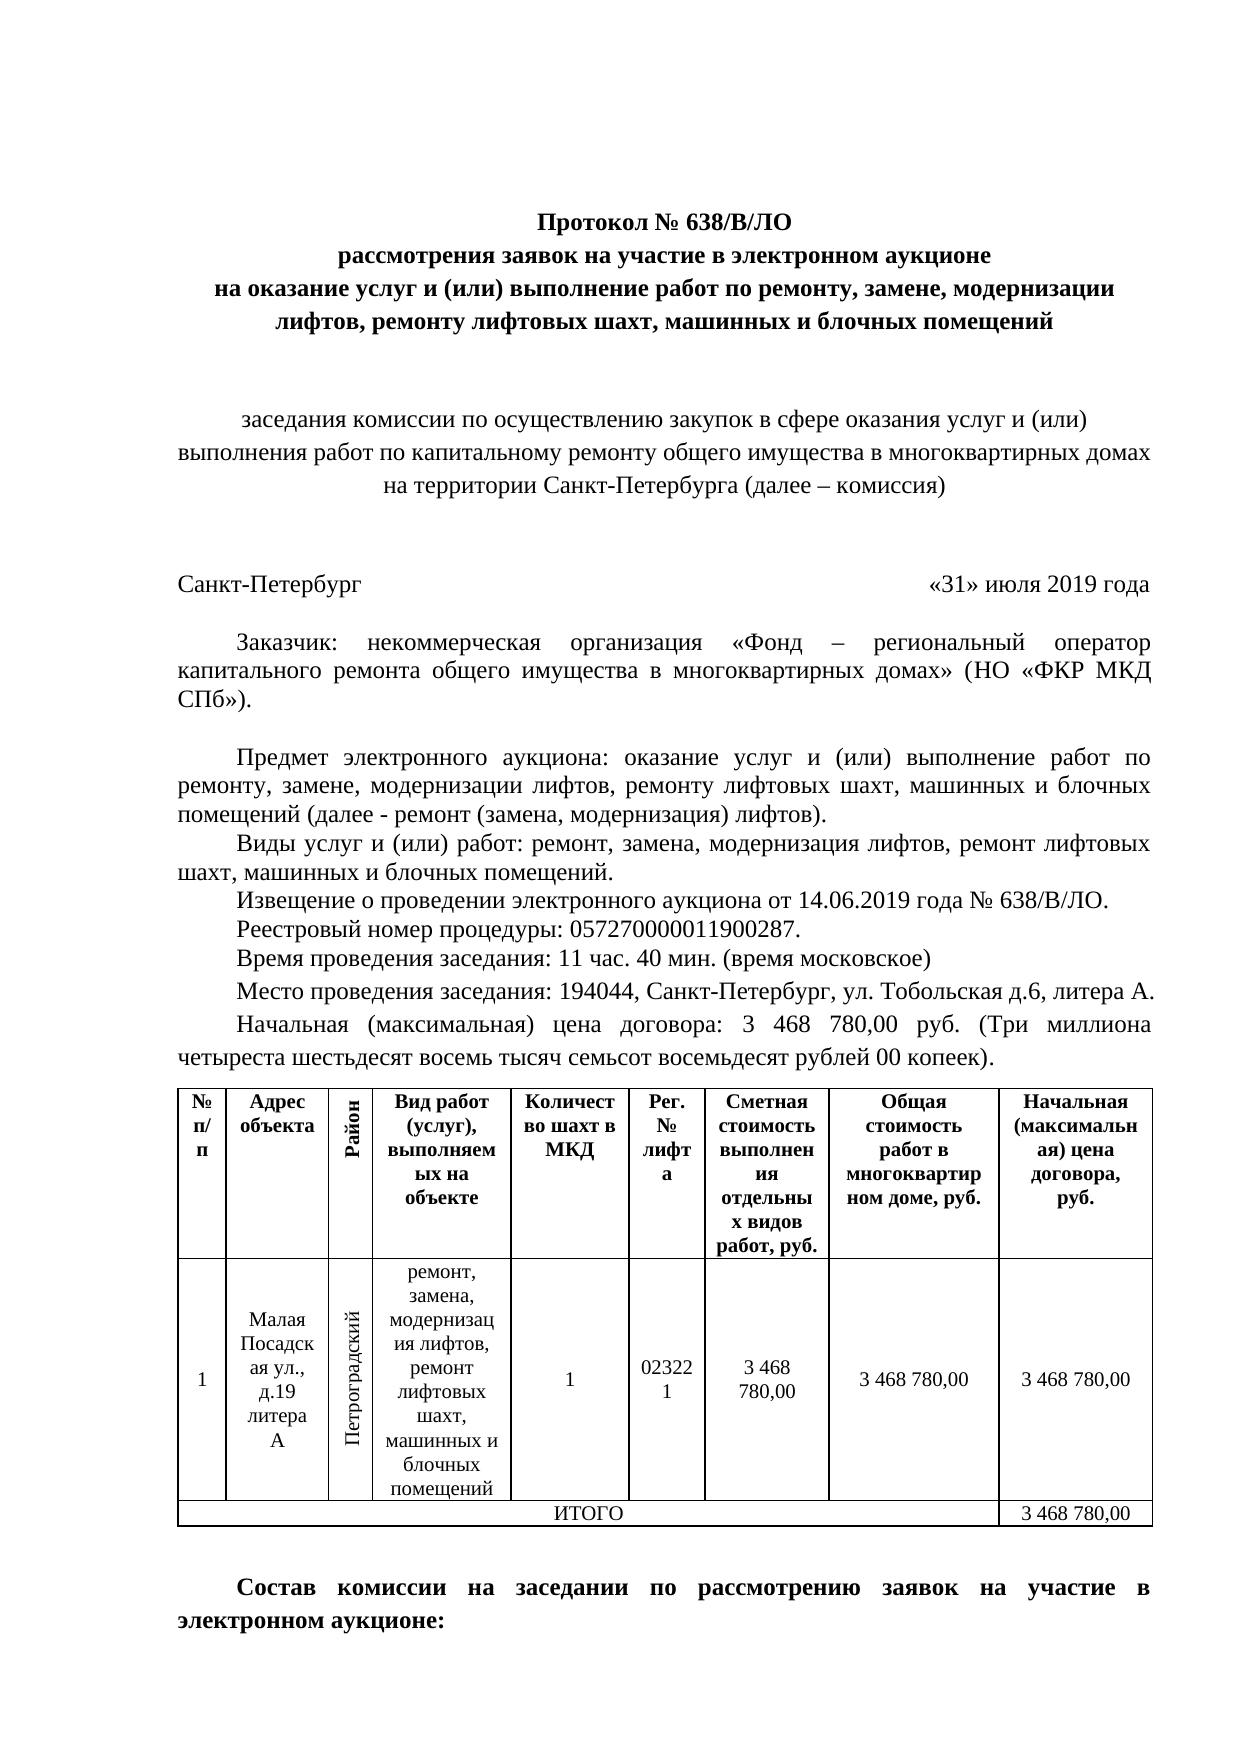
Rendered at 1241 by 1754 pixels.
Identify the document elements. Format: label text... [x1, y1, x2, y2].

table_cell Малая Посадская ул., д.19 литера А [227, 1259, 328, 1500]
text на оказание услуг и (или) выполнение работ по ремонту, замене, модернизации лифтов, ремонту лифтовых шахт, машинных и блочных помещений [177, 273, 1152, 334]
text Извещение о проведении электронного аукциона от 14.06.2019 года № 638/В/ЛО. [177, 885, 1152, 914]
text Предмет электронного аукциона: оказание услуг и (или) выполнение работ по ремонту, замене, модернизации лифтов, ремонту лифтовых шахт, машинных и блочных помещений (далее - ремонт (замена, модернизация) лифтов). [177, 742, 1152, 828]
text Начальная (максимальная) цена договора: 3 468 780,00 руб. (Три миллиона четыреста шестьдесят восемь тысяч семьсот восемьдесят рублей 00 копеек). [177, 1009, 1152, 1071]
table_cell 023221 [630, 1259, 704, 1500]
text заседания комиссии по осуществлению закупок в сфере оказания услуг и (или) выполнения работ по капитальному ремонту общего имущества в многоквартирных домах на территории Санкт-Петербурга (далее – комиссия) [177, 404, 1152, 499]
text Санкт-Петербург «31» июля 2019 года [177, 569, 1152, 598]
table_header № п/п [179, 1089, 225, 1257]
table_cell 3 468 780,00 [1000, 1501, 1152, 1525]
table_cell 1 [179, 1259, 225, 1500]
text рассмотрения заявок на участие в электронном аукционе [177, 240, 1152, 268]
table_cell 3 468 780,00 [830, 1259, 998, 1500]
table_cell 1 [512, 1259, 628, 1500]
table_header Вид работ (услуг), выполняемых на объекте [373, 1089, 510, 1257]
table_header Общая стоимость работ в многоквартирном доме, руб. [830, 1089, 998, 1257]
text Место проведения заседания: 194044, Санкт-Петербург, ул. Тобольская д.6, литера А. [177, 976, 1163, 1005]
table_cell ИТОГО [179, 1501, 998, 1525]
text Заказчик: некоммерческая организация «Фонд – региональный оператор капитального ремонта общего имущества в многоквартирных домах» (НО «ФКР МКД СПб»). [177, 627, 1152, 713]
table_header Сметная стоимость выполнения отдельных видов работ, руб. [706, 1089, 828, 1257]
table_header Количество шахт в МКД [512, 1089, 628, 1257]
text Состав комиссии на заседании по рассмотрению заявок на участие в электронном аукционе: [177, 1572, 1152, 1634]
text Протокол № 638/В/ЛО [177, 207, 1152, 236]
table_header Район [329, 1089, 372, 1257]
table_cell Петроградский [329, 1259, 372, 1500]
text Время проведения заседания: 11 час. 40 мин. (время московское) [177, 943, 1163, 972]
table_header Начальная (максимальная) цена договора, руб. [1000, 1089, 1152, 1257]
text Реестровый номер процедуры: 057270000011900287. [177, 914, 1152, 943]
table_cell 3 468 780,00 [1000, 1259, 1152, 1500]
table_cell 3 468 780,00 [706, 1259, 828, 1500]
table_cell ремонт, замена, модернизация лифтов, ремонт лифтовых шахт, машинных и блочных помещений [373, 1259, 510, 1500]
table_header Рег. № лифта [630, 1089, 704, 1257]
table_header Адрес объекта [227, 1089, 328, 1257]
text Виды услуг и (или) работ: ремонт, замена, модернизация лифтов, ремонт лифтовых шахт, машинных и блочных помещений. [177, 828, 1152, 885]
